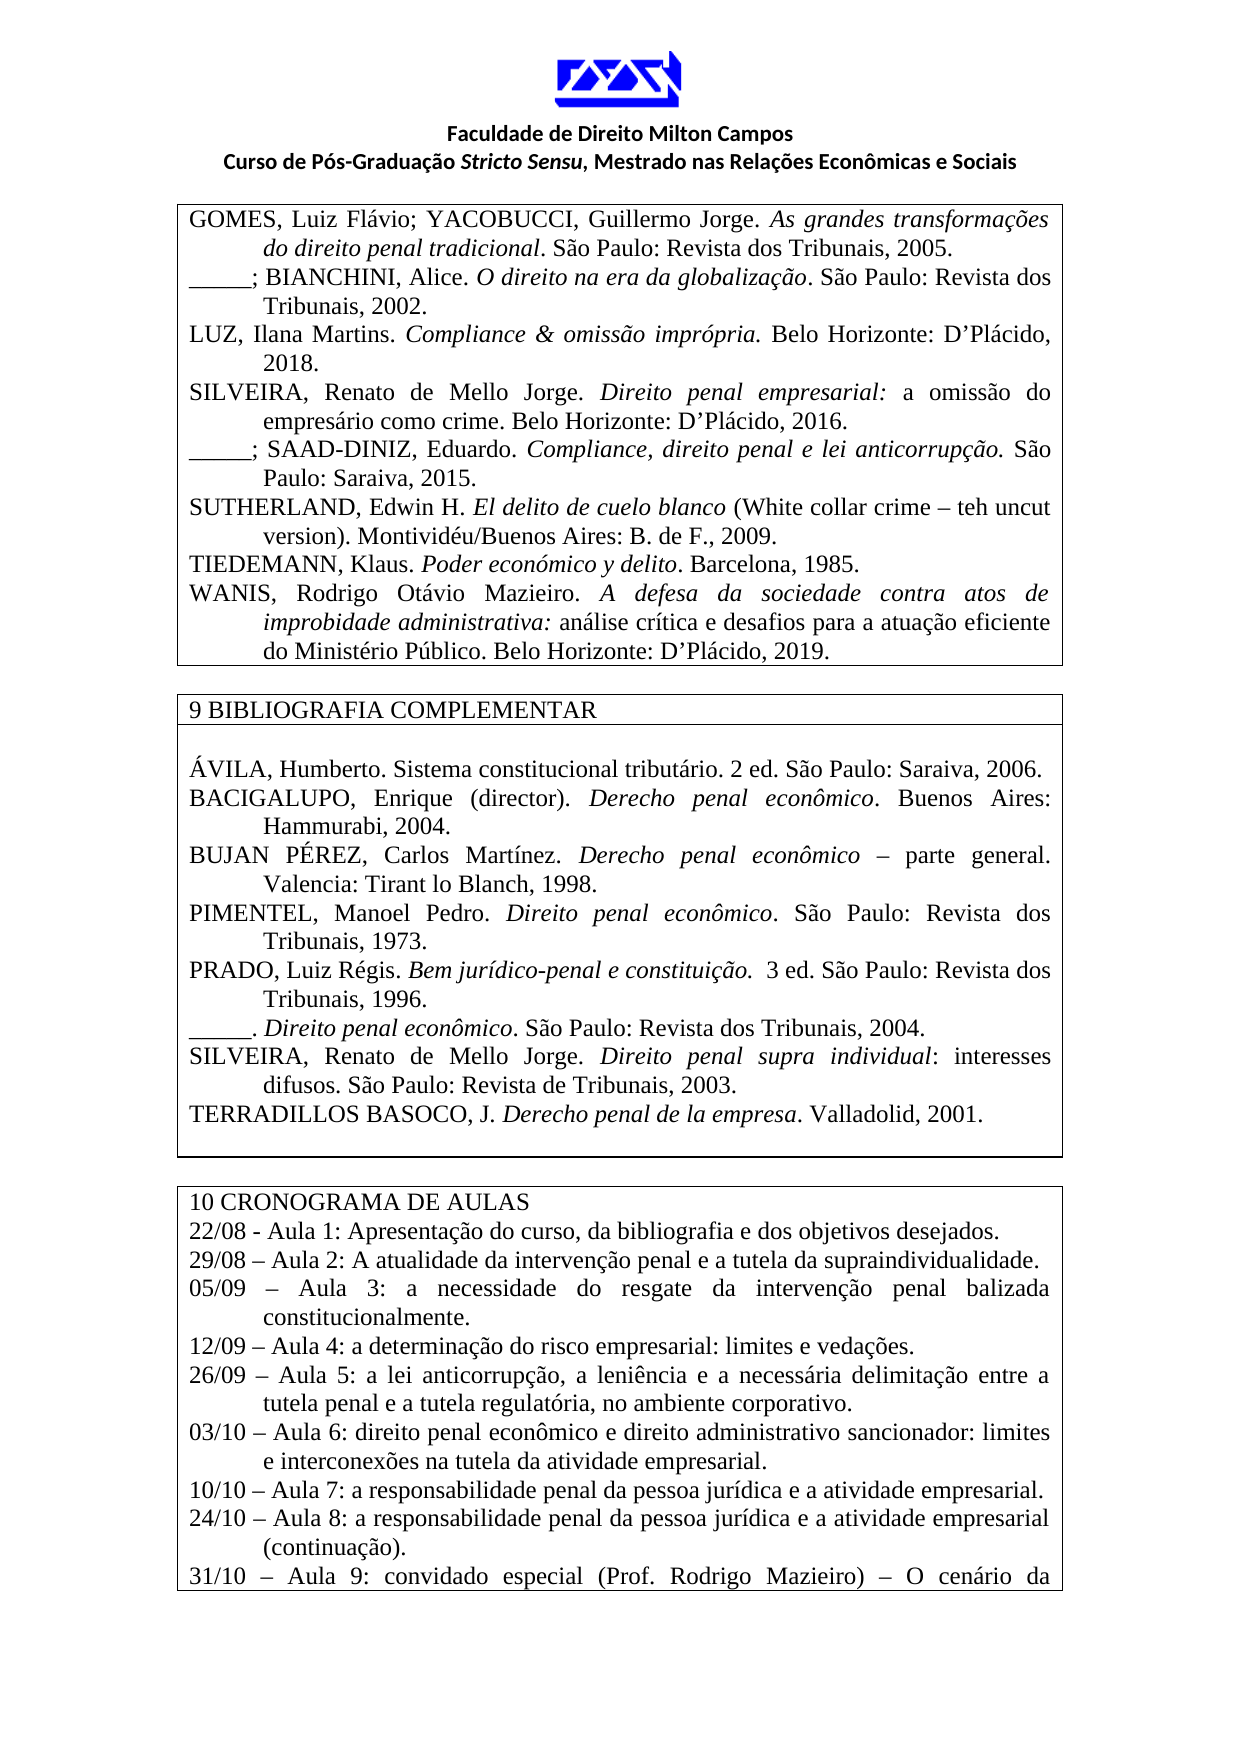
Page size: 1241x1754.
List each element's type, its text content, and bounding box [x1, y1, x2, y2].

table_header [178, 1187, 1062, 1590]
table_cell ÁVILA, Humberto. Sistema constitucional tributário. 2 ed. São Paulo: Saraiva, 2006. BACIGALUPO, Enrique (director). Derecho penal econômico. Buenos Aires: Hammurabi, 2004. BUJAN PÉREZ, Carlos Martínez. Derecho penal econômico – parte general. Valencia: Tirant lo Blanch, 1998. PIMENTEL, Manoel Pedro. Direito penal econômico. São Paulo: Revista dos Tribunais, 1973. PRADO, Luiz Régis. Bem jurídico-penal e constituição. 3 ed. São Paulo: Revista dos Tribunais, 1996. _____. Direito penal econômico. São Paulo: Revista dos Tribunais, 2004. SILVEIRA, Renato de Mello Jorge. Direito penal supra individual: interesses difusos. São Paulo: Revista de Tribunais, 2003. TERRADILLOS BASOCO, J. Derecho penal de la empresa. Valladolid, 2001. [178, 725, 1062, 1156]
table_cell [178, 205, 1062, 664]
table_header 9 BIBLIOGRAFIA COMPLEMENTAR [178, 695, 1062, 724]
